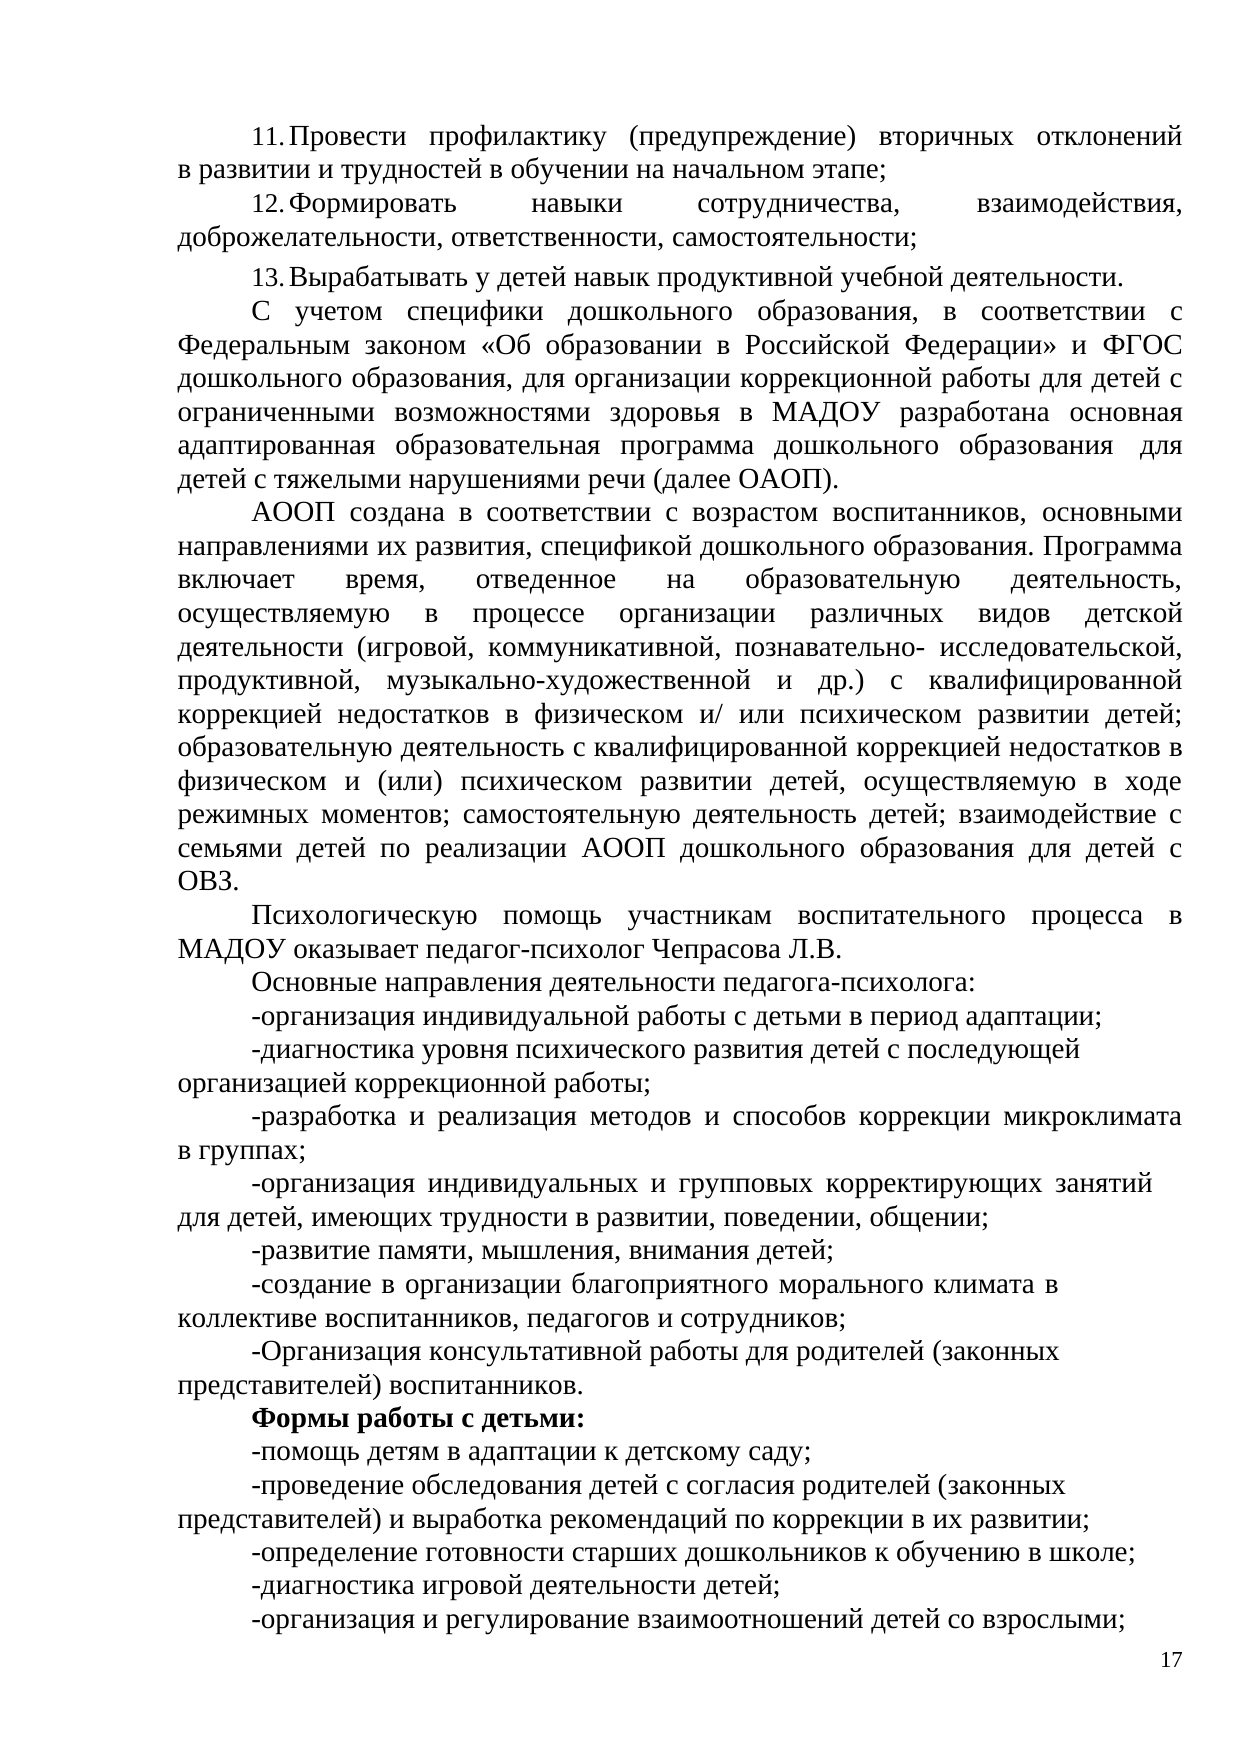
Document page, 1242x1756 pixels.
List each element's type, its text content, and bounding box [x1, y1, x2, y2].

text Психологическую помощь участникам воспитательного процесса в МАДОУ оказывает педагог-психолог Чепрасова Л.В. [177, 897, 1183, 964]
text -определение готовности старших дошкольников к обучению в школе; [177, 1534, 1183, 1568]
list Формировать навыки сотрудничества, взаимодействия, доброжелательности, ответственности, самостоятельности; [177, 185, 1183, 252]
text -развитие памяти, мышления, внимания детей; [177, 1233, 1183, 1266]
text -организация индивидуальных и групповых корректирующих занятий для детей, имеющих трудности в развитии, поведении, общении; [177, 1166, 1183, 1233]
text -помощь детям в адаптации к детскому саду; [177, 1434, 1183, 1467]
subtitle Формы работы с детьми: [177, 1401, 1183, 1434]
text -организация индивидуальной работы с детьми в период адаптации; [177, 998, 1183, 1031]
text -разработка и реализация методов и способов коррекции микроклимата в группах; [177, 1098, 1183, 1166]
text -организация и регулирование взаимоотношений детей со взрослыми; [177, 1602, 1183, 1635]
text С учетом специфики дошкольного образования, в соответствии с Федеральным законом «Об образовании в Российской Федерации» и ФГОС дошкольного образования, для организации коррекционной работы для детей с ограниченными возможностями здоровья в МАДОУ разработана основная адаптированная образовательная программа дошкольного образования для детей с тяжелыми нарушениями речи (далее ОАОП). [177, 293, 1183, 494]
text -проведение обследования детей с согласия родителей (законных представителей) и выработка рекомендаций по коррекции в их развитии; [177, 1467, 1183, 1534]
text АООП создана в соответствии с возрастом воспитанников, основными направлениями их развития, спецификой дошкольного образования. Программа включает время, отведенное на образовательную деятельность, осуществляемую в процессе организации различных видов детской деятельности (игровой, коммуникативной, познавательно- исследовательской, продуктивной, музыкально-художественной и др.) с квалифицированной коррекцией недостатков в физическом и/ или психическом развитии детей; образовательную деятельность с квалифицированной коррекцией недостатков в физическом и (или) психическом развитии детей, осуществляемую в ходе режимных моментов; самостоятельную деятельность детей; взаимодействие с семьями детей по реализации АООП дошкольного образования для детей с ОВЗ. [177, 494, 1183, 897]
text -создание в организации благоприятного морального климата в коллективе воспитанников, педагогов и сотрудников; [177, 1266, 1183, 1333]
text -Организация консультативной работы для родителей (законных представителей) воспитанников. [177, 1333, 1183, 1400]
text Основные направления деятельности педагога-психолога: [177, 964, 1183, 998]
list Вырабатывать у детей навык продуктивной учебной деятельности. [177, 260, 1183, 293]
text -диагностика игровой деятельности детей; [177, 1568, 1183, 1602]
text -диагностика уровня психического развития детей с последующей организацией коррекционной работы; [177, 1031, 1183, 1098]
list Провести профилактику (предупреждение) вторичных отклонений в развитии и трудностей в обучении на начальном этапе; [177, 118, 1183, 185]
